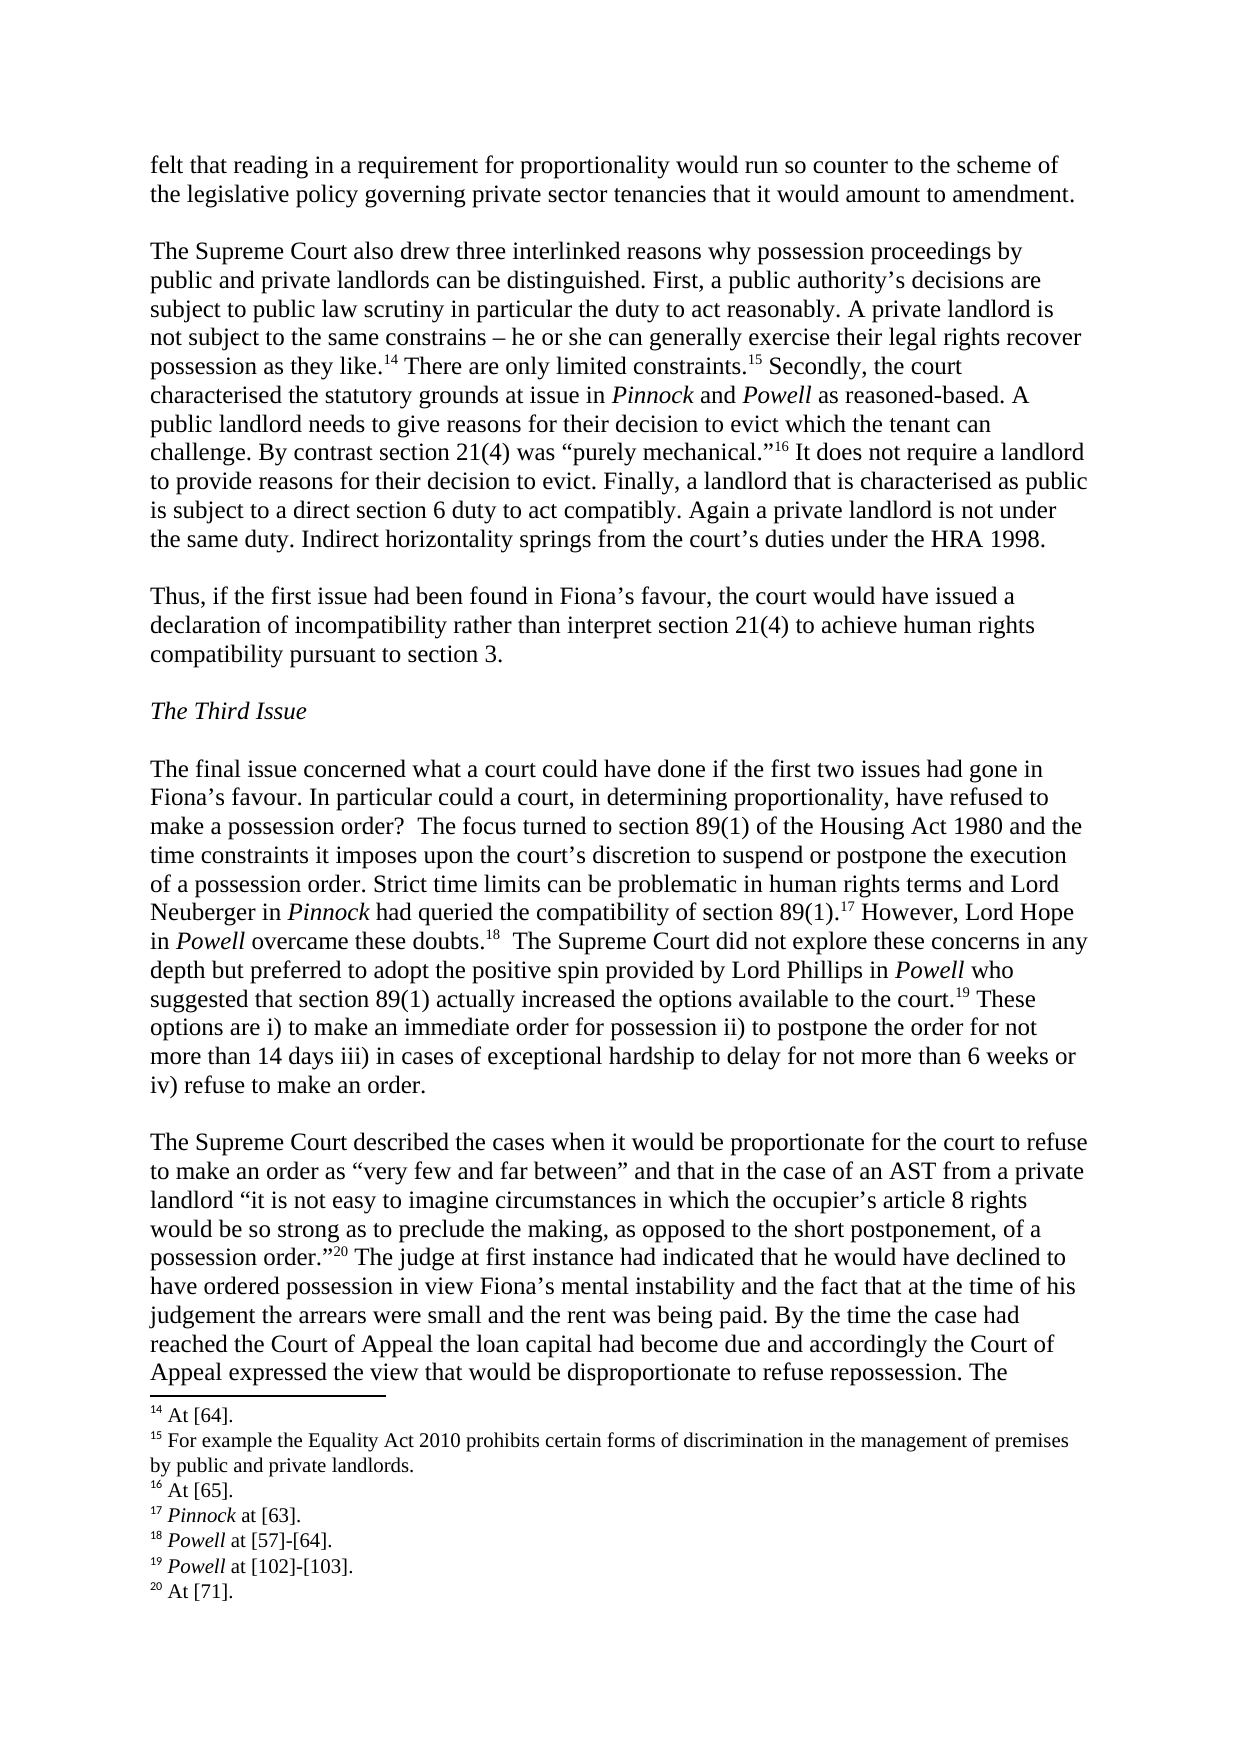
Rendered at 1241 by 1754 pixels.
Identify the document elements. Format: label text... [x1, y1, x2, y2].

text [150, 150, 1090, 207]
text The Supreme Court also drew three interlinked reasons why possession proceedings by public and private landlords can be distinguished. First, a public authority’s decisions are subject to public law scrutiny in particular the duty to act reasonably. A private landlord is not subject to the same constrains – he or she can generally exercise their legal rights recover possession as they like. There are only limited constraints. Secondly, the court characterised the statutory grounds at issue in Pinnock and Powell as reasoned-based. A public landlord needs to give reasons for their decision to evict which the tenant can challenge. By contrast section 21(4) was “purely mechanical.” It does not require a landlord to provide reasons for their decision to evict. Finally, a landlord that is characterised as public is subject to a direct section 6 duty to act compatibly. Again a private landlord is not under the same duty. Indirect horizontality springs from the court’s duties under the HRA 1998. [150, 236, 1090, 552]
text The final issue concerned what a court could have done if the first two issues had gone in Fiona’s favour. In particular could a court, in determining proportionality, have refused to make a possession order? The focus turned to section 89(1) of the Housing Act 1980 and the time constraints it imposes upon the court’s discretion to suspend or postpone the execution of a possession order. Strict time limits can be problematic in human rights terms and Lord Neuberger in Pinnock had queried the compatibility of section 89(1). However, Lord Hope in Powell overcame these doubts. The Supreme Court did not explore these concerns in any depth but preferred to adopt the positive spin provided by Lord Phillips in Powell who suggested that section 89(1) actually increased the options available to the court. These options are i) to make an immediate order for possession ii) to postpone the order for not more than 14 days iii) in cases of exceptional hardship to delay for not more than 6 weeks or iv) refuse to make an order. [150, 754, 1090, 1099]
text The Third Issue [150, 696, 1090, 725]
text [150, 1127, 1090, 1386]
text Thus, if the first issue had been found in Fiona’s favour, the court would have issued a declaration of incompatibility rather than interpret section 21(4) to achieve human rights compatibility pursuant to section 3. [150, 581, 1090, 667]
